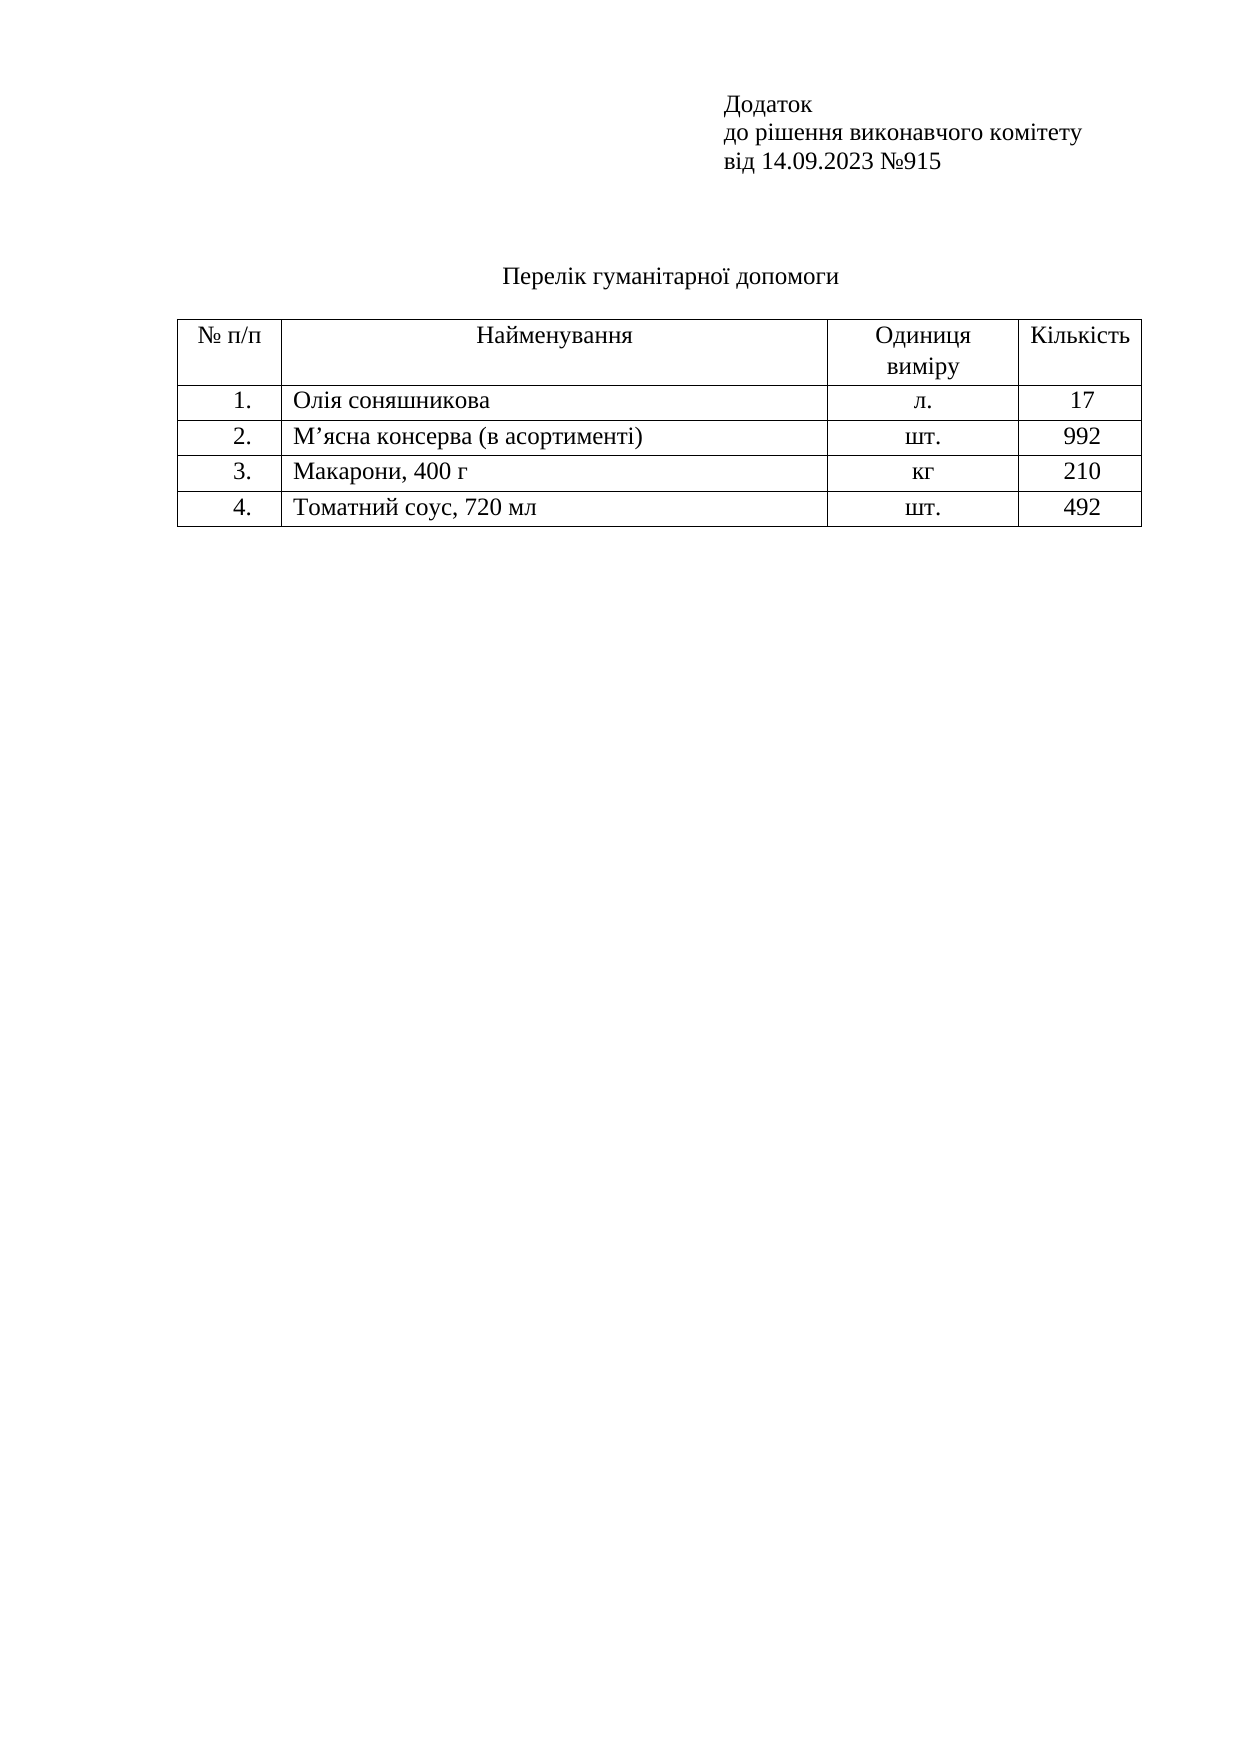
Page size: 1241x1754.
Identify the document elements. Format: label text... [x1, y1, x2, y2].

table_header Найменування [282, 320, 827, 384]
table_cell 992 [1019, 421, 1141, 455]
table_cell М’ясна консерва (в асортименті) [282, 421, 827, 455]
table_header Кількість [1019, 320, 1141, 384]
table_header № п/п [178, 320, 281, 384]
table_cell л. [828, 386, 1018, 420]
table_cell Олія соняшникова [282, 386, 827, 420]
table_cell шт. [828, 421, 1018, 455]
table_cell 492 [1019, 492, 1141, 526]
text Додаток [177, 89, 1181, 117]
text Перелік гуманітарної допомоги [177, 261, 1181, 290]
table_cell [178, 492, 281, 526]
table_cell 210 [1019, 456, 1141, 491]
text до рішення виконавчого комітету [177, 117, 1181, 146]
table_cell Томатний соус, 720 мл [282, 492, 827, 526]
table_cell Макарони, 400 г [282, 456, 827, 491]
table_cell [178, 421, 281, 455]
table_cell [178, 456, 281, 491]
table_cell 17 [1019, 386, 1141, 420]
text від 14.09.2023 №915 [177, 146, 1181, 175]
table_cell шт. [828, 492, 1018, 526]
table_header Одиниця виміру [828, 320, 1018, 384]
table_cell [178, 386, 281, 420]
table_cell кг [828, 456, 1018, 491]
